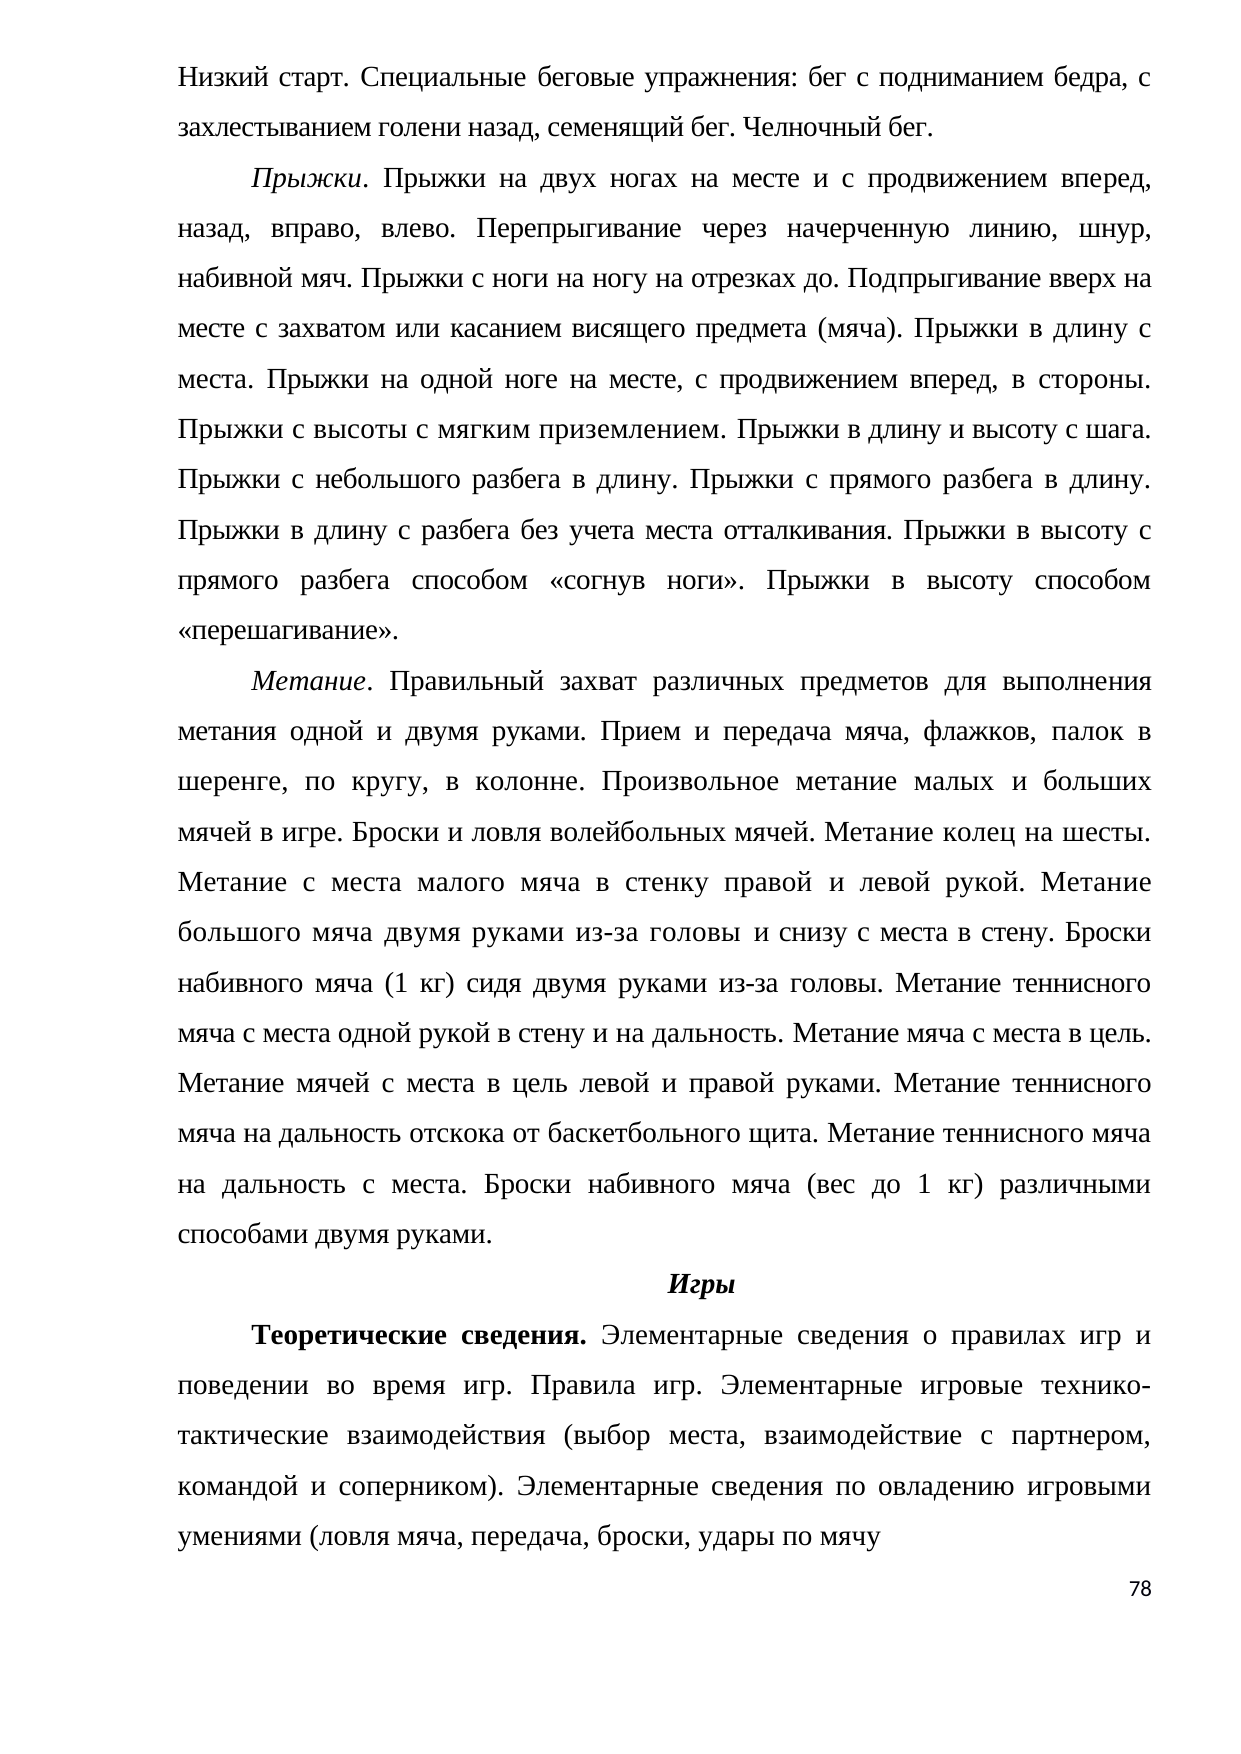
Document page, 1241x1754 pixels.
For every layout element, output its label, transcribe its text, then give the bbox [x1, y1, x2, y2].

text Теоретические сведения. Элементарные сведения о правилах игр и поведении во время игр. Правила игр. Элементарные игровые технико-тактические взаимодействия (выбор места, взаимодействие с партнером, командой и соперником). Элементарные сведения по овладению игровыми умениями (ловля мяча, передача, броски, удары по мячу [177, 1317, 1152, 1552]
text Прыжки. Прыжки на двух ногах на месте и с продвижением вперед, назад, вправо, влево. Перепрыгивание через начерченную линию, шнур, набивной мяч. Прыжки с ноги на ногу на отрезках до. Подпрыгивание вверх на месте с захватом или касанием висящего предмета (мяча). Прыжки в длину с места. Прыжки на одной ноге на месте, с продвижением вперед, в стороны. Прыжки с высоты с мягким приземлением. Прыжки в длину и высоту с шага. Прыжки с небольшого разбега в длину. Прыжки с прямого разбега в длину. Прыжки в длину с разбега без учета места отталкивания. Прыжки в высоту с прямого разбега способом «согнув ноги». Прыжки в высоту способом «перешагивание». [177, 160, 1152, 646]
text Игры [177, 1267, 1152, 1300]
text Метание. Правильный захват различных предметов для выполнения метания одной и двумя руками. Прием и передача мяча, флажков, палок в шеренге, по кругу, в колонне. Произвольное метание малых и больших мячей в игре. Броски и ловля волейбольных мячей. Метание колец на шесты. Метание с места малого мяча в стенку правой и левой рукой. Метание большого мяча двумя руками из-за головы и снизу с места в стену. Броски набивного мяча () сидя двумя руками из-за головы. Метание теннисного мяча с места одной рукой в стену и на дальность. Метание мяча с места в цель. Метание мячей с места в цель левой и правой руками. Метание теннисного мяча на дальность отскока от баскетбольного щита. Метание теннисного мяча на дальность с места. Броски набивного мяча (вес до ) различными способами двумя руками. [177, 663, 1152, 1250]
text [177, 59, 1152, 143]
